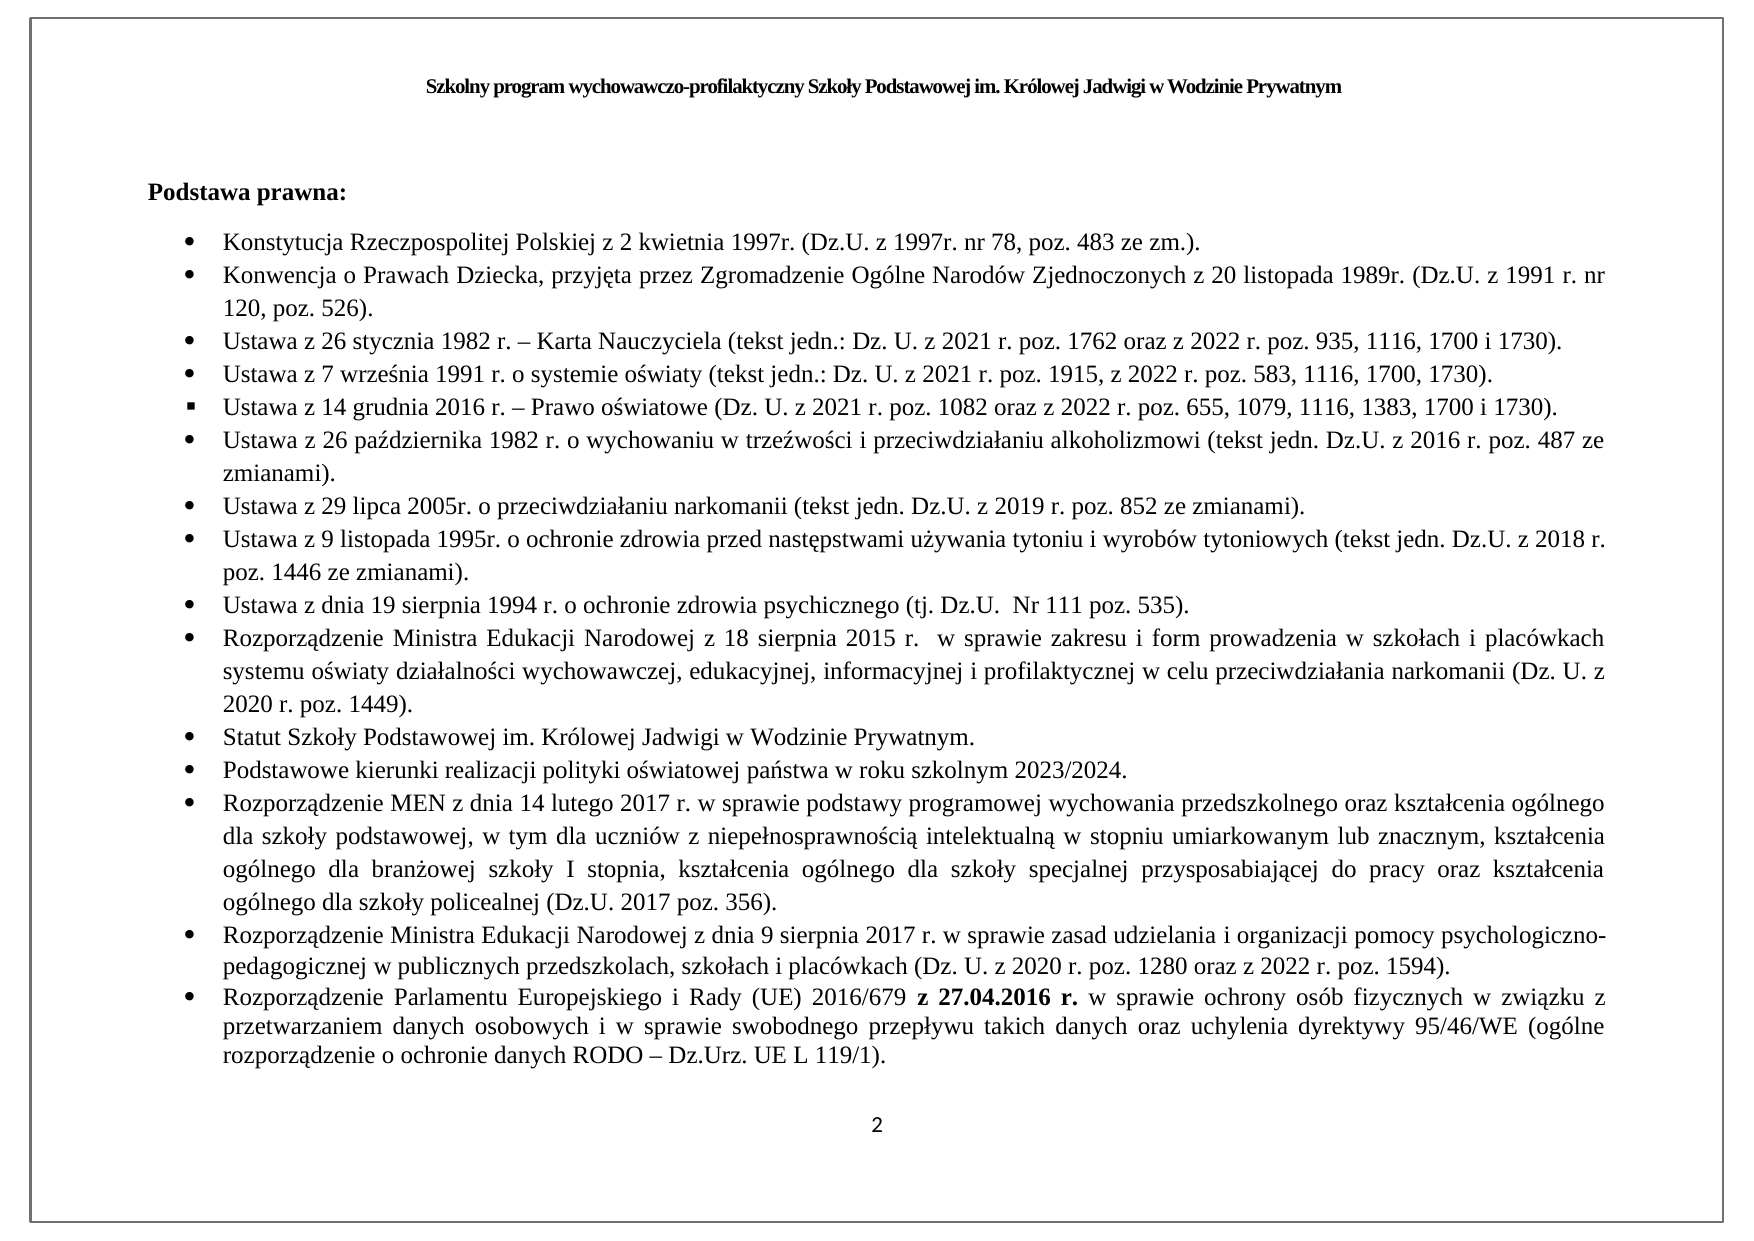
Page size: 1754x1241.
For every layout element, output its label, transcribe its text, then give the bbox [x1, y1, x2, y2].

list Konwencja o Prawach Dziecka, przyjęta przez Zgromadzenie Ogólne Narodów Zjednoczonych z 20 listopada 1989r. (Dz.U. z 1991 r. nr 120, poz. 526). [185, 260, 1606, 322]
text Podstawa prawna: [148, 177, 1606, 206]
list Statut Szkoły Podstawowej im. Królowej Jadwigi w Wodzinie Prywatnym. [185, 722, 1606, 751]
list Rozporządzenie Ministra Edukacji Narodowej z 18 sierpnia 2015 r. w sprawie zakresu i form prowadzenia w szkołach i placówkach systemu oświaty działalności wychowawczej, edukacyjnej, informacyjnej i profilaktycznej w celu przeciwdziałania narkomanii (Dz. U. z 2020 r. poz. 1449). [185, 623, 1606, 718]
list Ustawa z 14 grudnia 2016 r. – Prawo oświatowe (Dz. U. z 2021 r. poz. 1082 oraz z 2022 r. poz. 655, 1079, 1116, 1383, 1700 i 1730). [185, 392, 1606, 421]
list Konstytucja Rzeczpospolitej Polskiej z 2 kwietnia 1997r. (Dz.U. z 1997r. nr 78, poz. 483 ze zm.). [185, 227, 1606, 256]
list Ustawa z 26 stycznia 1982 r. – Karta Nauczyciela (tekst jedn.: Dz. U. z 2021 r. poz. 1762 oraz z 2022 r. poz. 935, 1116, 1700 i 1730). [185, 326, 1606, 355]
list Ustawa z 7 września 1991 r. o systemie oświaty (tekst jedn.: Dz. U. z 2021 r. poz. 1915, z 2022 r. poz. 583, 1116, 1700, 1730). [185, 359, 1606, 388]
list Rozporządzenie MEN z dnia 14 lutego 2017 r. w sprawie podstawy programowej wychowania przedszkolnego oraz kształcenia ogólnego dla szkoły podstawowej, w tym dla uczniów z niepełnosprawnością intelektualną w stopniu umiarkowanym lub znacznym, kształcenia ogólnego dla branżowej szkoły I stopnia, kształcenia ogólnego dla szkoły specjalnej przysposabiającej do pracy oraz kształcenia ogólnego dla szkoły policealnej (Dz.U. 2017 poz. 356). [185, 788, 1606, 916]
list Rozporządzenie Parlamentu Europejskiego i Rady (UE) 2016/679 z 27.04.2016 r. w sprawie ochrony osób fizycznych w związku z przetwarzaniem danych osobowych i w sprawie swobodnego przepływu takich danych oraz uchylenia dyrektywy 95/46/WE (ogólne rozporządzenie o ochronie danych RODO – Dz.Urz. UE L 119/1). [185, 982, 1606, 1069]
list Ustawa z 29 lipca 2005r. o przeciwdziałaniu narkomanii (tekst jedn. Dz.U. z 2019 r. poz. 852 ze zmianami). [185, 491, 1606, 520]
list Ustawa z dnia 19 sierpnia 1994 r. o ochronie zdrowia psychicznego (tj. Dz.U. Nr 111 poz. 535). [185, 590, 1606, 619]
list Ustawa z 26 października 1982 r. o wychowaniu w trzeźwości i przeciwdziałaniu alkoholizmowi (tekst jedn. Dz.U. z 2016 r. poz. 487 ze zmianami). [185, 425, 1606, 487]
list Rozporządzenie Ministra Edukacji Narodowej z dnia 9 sierpnia 2017 r. w sprawie zasad udzielania i organizacji pomocy psychologiczno-pedagogicznej w publicznych przedszkolach, szkołach i placówkach (Dz. U. z 2020 r. poz. 1280 oraz z 2022 r. poz. 1594). [185, 920, 1606, 980]
list Ustawa z 9 listopada 1995r. o ochronie zdrowia przed następstwami używania tytoniu i wyrobów tytoniowych (tekst jedn. Dz.U. z 2018 r. poz. 1446 ze zmianami). [185, 524, 1606, 586]
list Podstawowe kierunki realizacji polityki oświatowej państwa w roku szkolnym 2023/2024. [185, 755, 1606, 784]
